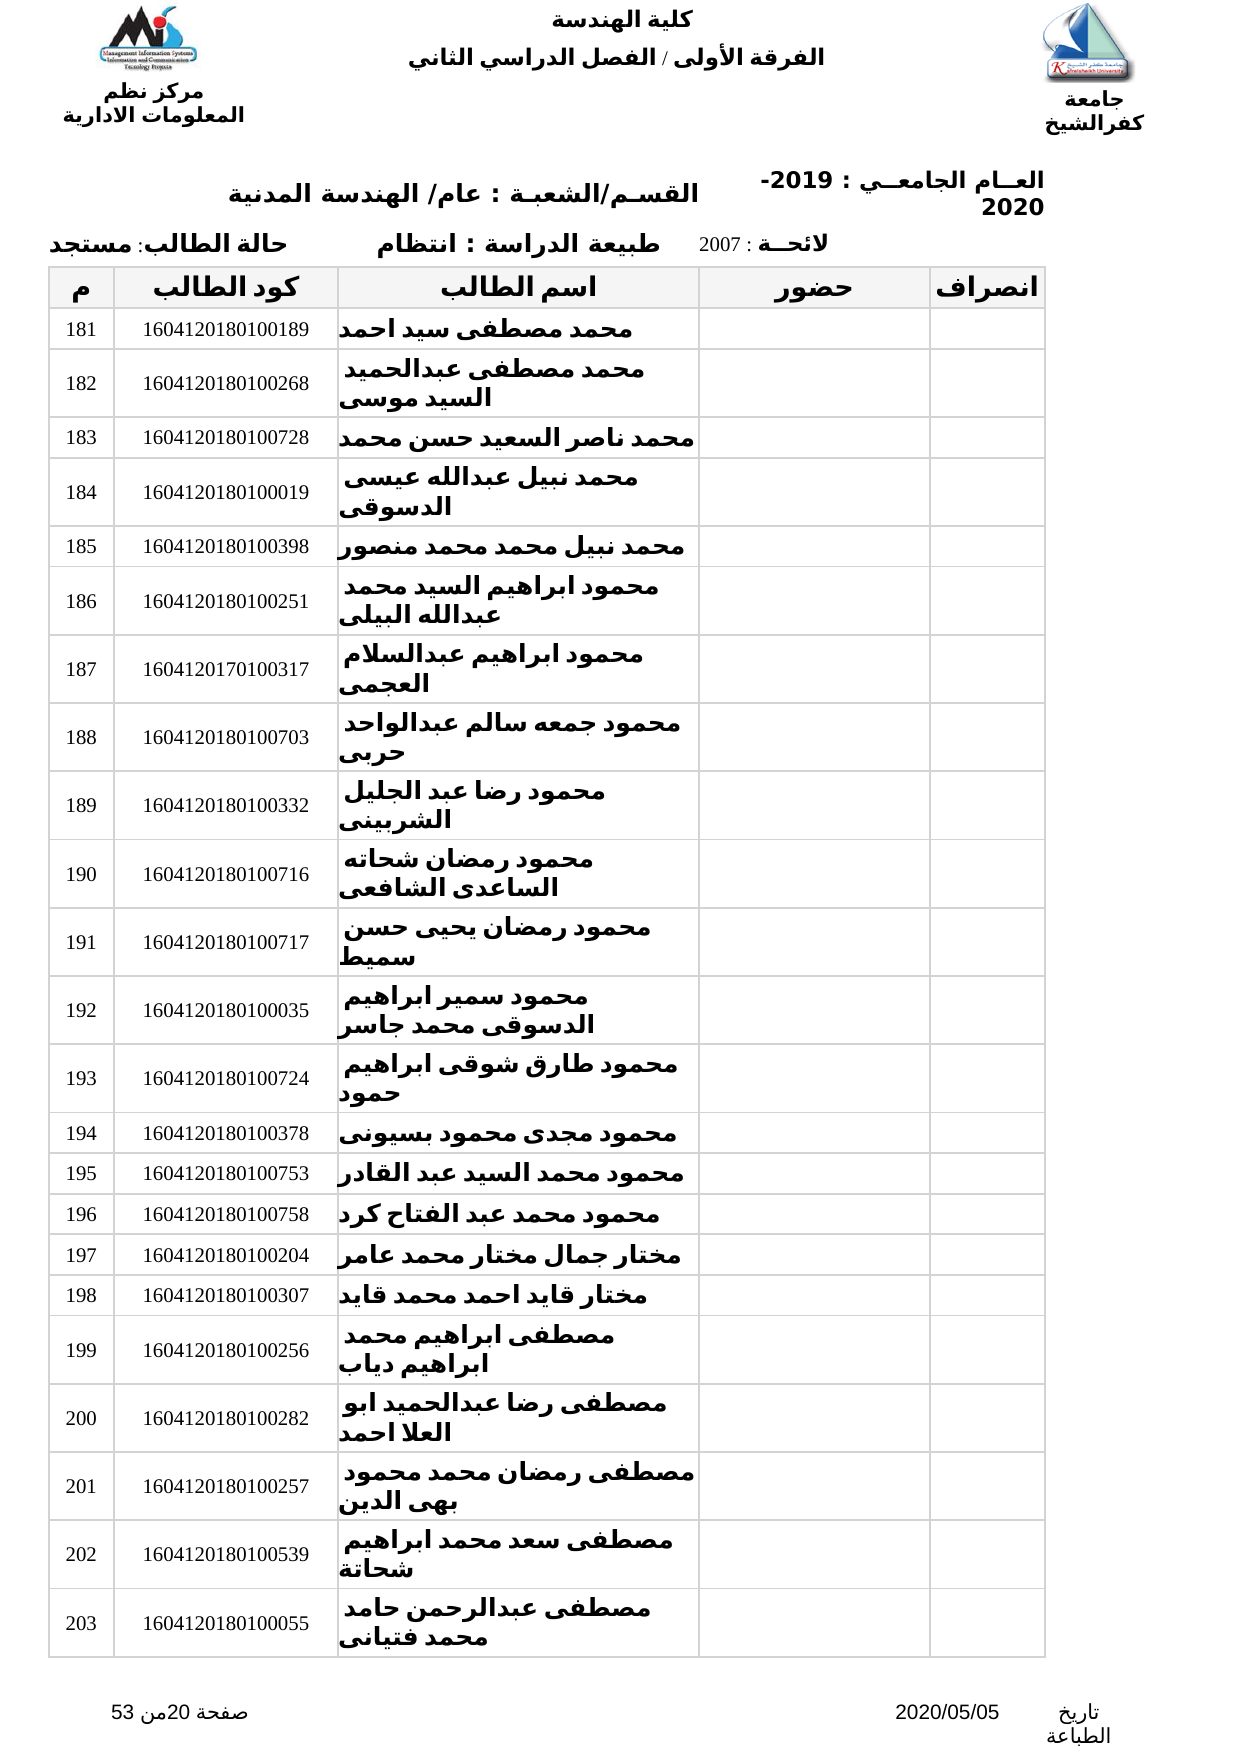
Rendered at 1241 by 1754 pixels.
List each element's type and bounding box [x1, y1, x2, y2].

picture [95, 0, 202, 72]
table_header [49, 168, 1172, 1693]
picture [1036, 0, 1137, 83]
